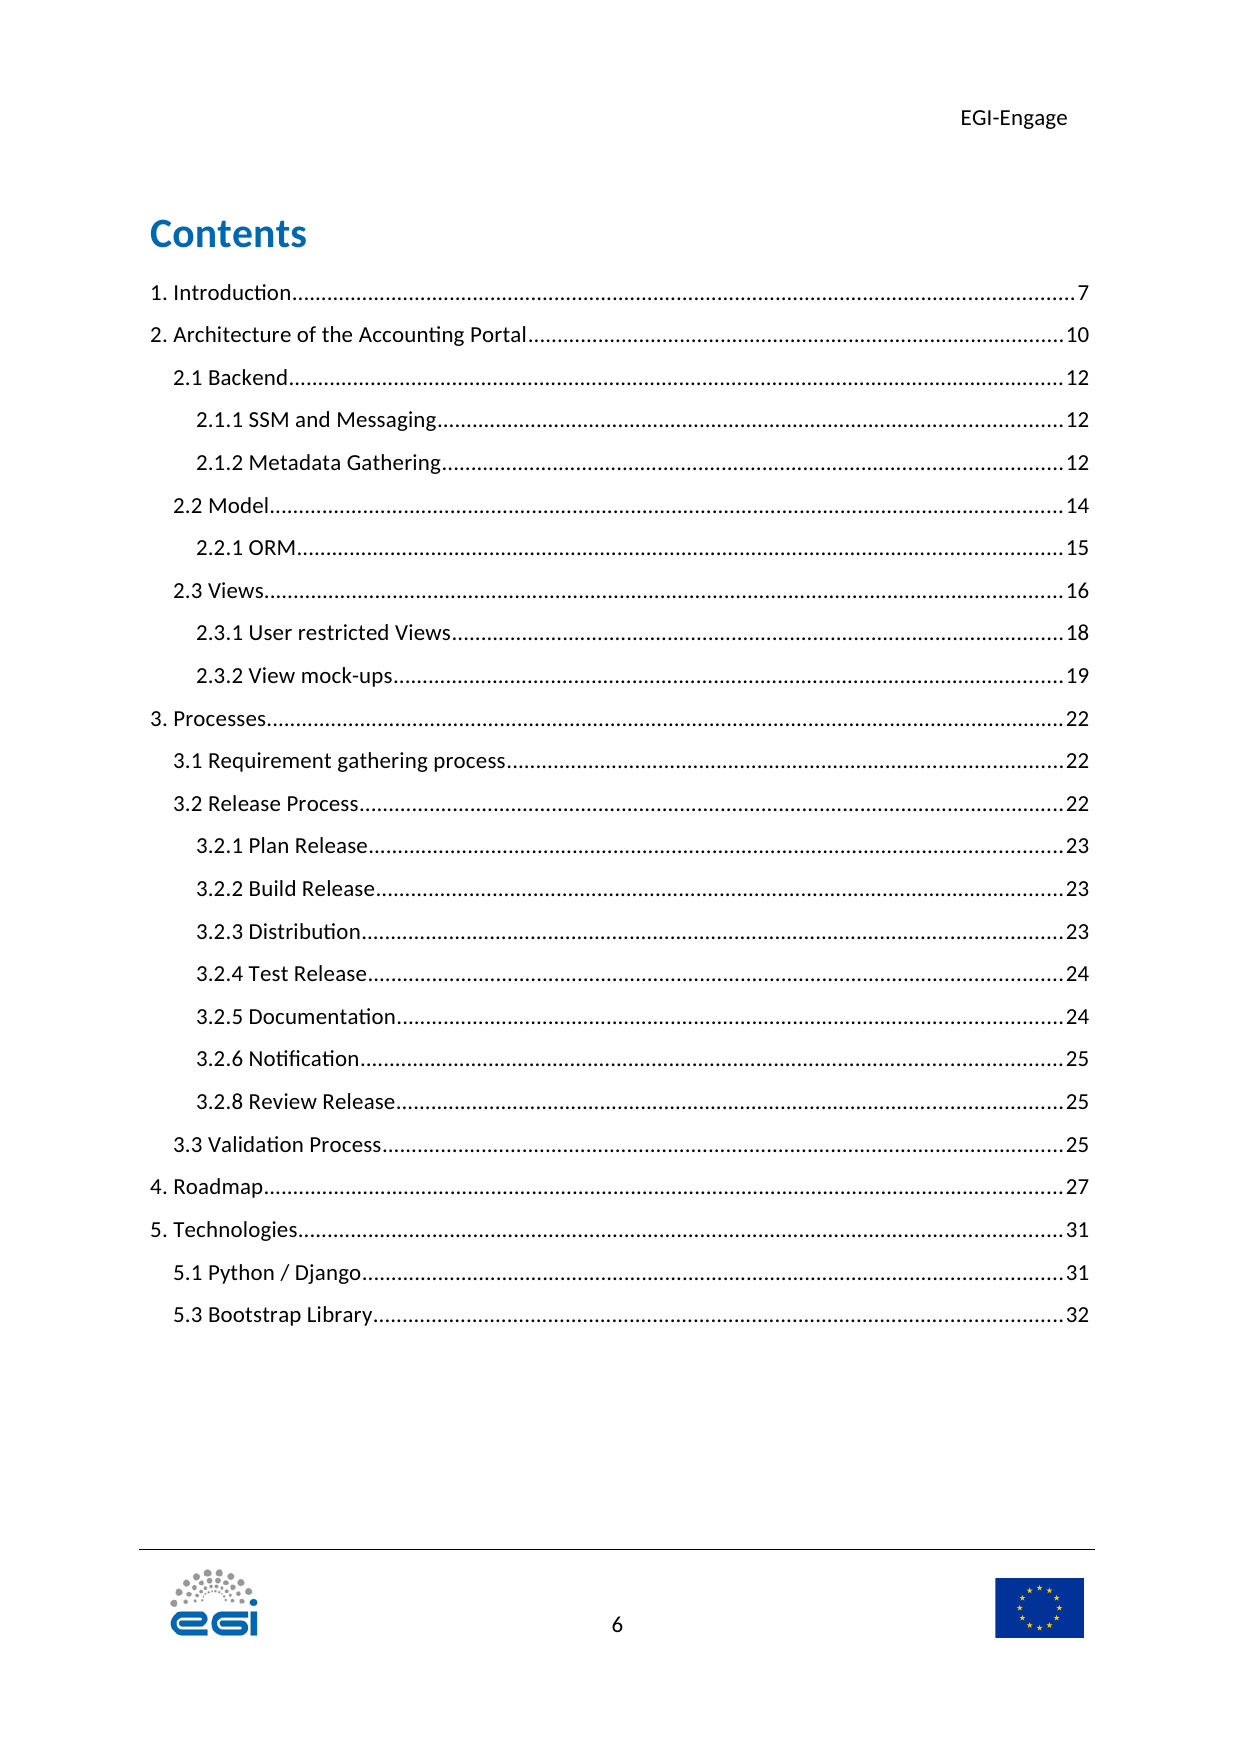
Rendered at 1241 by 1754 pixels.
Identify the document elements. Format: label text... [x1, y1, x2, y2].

text 5.3 Bootstrap Library 32 [173, 1300, 1090, 1328]
text 3.2.3 Distribution 23 [196, 917, 1090, 945]
text Contents [150, 207, 1090, 258]
text 3.2.2 Build Release 23 [196, 874, 1090, 902]
text 3.2 Release Process 22 [173, 789, 1090, 817]
text 2.3 Views 16 [173, 576, 1090, 604]
text 4. Roadmap 27 [150, 1172, 1090, 1200]
text 3. Processes 22 [150, 704, 1090, 732]
text 3.3 Validation Process 25 [173, 1130, 1090, 1158]
text 2.1.1 SSM and Messaging 12 [196, 406, 1090, 433]
text 5. Technologies 31 [150, 1215, 1090, 1243]
text 2.3.2 View mock-ups 19 [196, 661, 1090, 689]
picture [150, 1567, 276, 1638]
text 3.2.6 Notification 25 [196, 1044, 1090, 1073]
text 5.1 Python / Django 31 [173, 1258, 1090, 1286]
text 2.3.1 User restricted Views 18 [196, 618, 1090, 647]
text 3.2.8 Review Release 25 [196, 1087, 1090, 1115]
text 3.1 Requirement gathering process 22 [173, 746, 1090, 774]
text 2.1.2 Metadata Gathering 12 [196, 448, 1090, 476]
text 1. Introduction 7 [150, 278, 1090, 306]
text 2. Architecture of the Accounting Portal 10 [150, 320, 1090, 348]
text 3.2.5 Documentation 24 [196, 1002, 1090, 1030]
text 2.2.1 ORM 15 [196, 533, 1090, 561]
text 2.1 Backend 12 [173, 363, 1090, 391]
text 2.2 Model 14 [173, 491, 1090, 519]
text 3.2.4 Test Release 24 [196, 959, 1090, 987]
text 3.2.1 Plan Release 23 [196, 832, 1090, 859]
picture [995, 1578, 1084, 1638]
